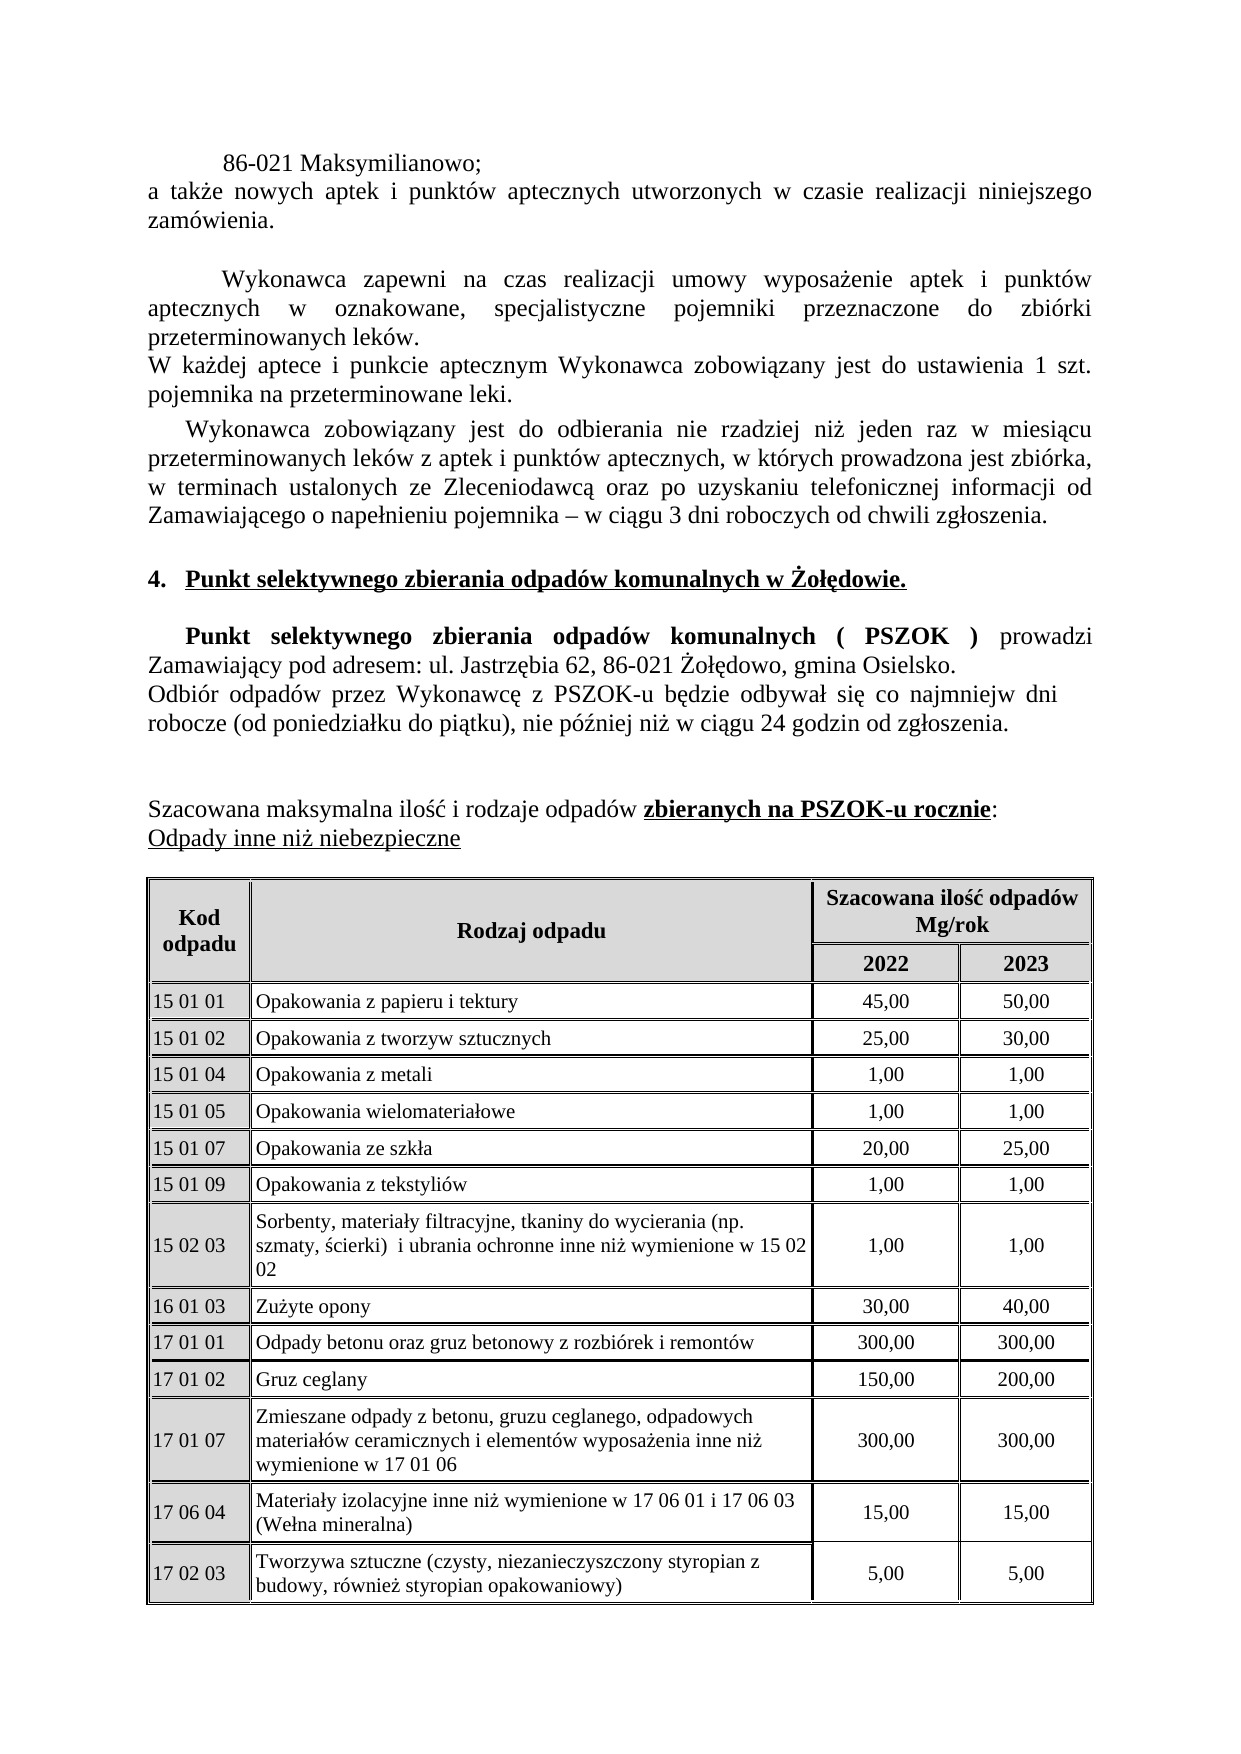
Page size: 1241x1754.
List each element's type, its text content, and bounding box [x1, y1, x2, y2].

table_cell 50,00 [960, 981, 1092, 1017]
table_cell 15 01 09 [150, 1164, 249, 1201]
table_cell 40,00 [960, 1286, 1092, 1322]
table_cell 1,00 [814, 1058, 958, 1091]
table_cell 30,00 [814, 1289, 958, 1322]
table_cell 15,00 [961, 1480, 1091, 1541]
text Wykonawca zobowiązany jest do odbierania nie rzadziej niż jeden raz w miesiącu przeterminowanych leków z aptek i punktów aptecznych, w których prowadzona jest zbiórka, w terminach ustalonych ze Zleceniodawcą oraz po uzyskaniu telefonicznej informacji od Zamawiającego o napełnieniu pojemnika – w ciągu 3 dni roboczych od chwili zgłoszenia. [148, 414, 1093, 529]
table_cell 45,00 [814, 984, 958, 1017]
text 86-021 Maksymilianowo; [223, 148, 1093, 176]
table_cell 17 06 04 [150, 1480, 249, 1541]
table_cell Sorbenty, materiały filtracyjne, tkaniny do wycierania (np. szmaty, ścierki) i ubrania ochronne inne niż wymienione w 15 02 02 [252, 1204, 811, 1286]
text Wykonawca zapewni na czas realizacji umowy wyposażenie aptek i punktów aptecznych w oznakowane, specjalistyczne pojemniki przeznaczone do zbiórki przeterminowanych leków. W każdej aptece i punkcie aptecznym Wykonawca zobowiązany jest do ustawienia 1 szt. pojemnika na przeterminowane leki. [148, 264, 1093, 408]
table_cell Gruz ceglany [252, 1362, 811, 1396]
table_cell 300,00 [814, 1326, 958, 1359]
table_cell 15 01 01 [148, 981, 251, 1017]
table_cell 1,00 [814, 1204, 958, 1286]
table_cell Materiały izolacyjne inne niż wymienione w 17 06 01 i 17 06 03 (Wełna mineralna) [252, 1484, 811, 1541]
table_cell 17 01 02 [150, 1359, 249, 1396]
table_cell 17 02 03 [150, 1541, 251, 1602]
table_cell Opakowania wielomateriałowe [252, 1094, 811, 1127]
table_cell 20,00 [814, 1131, 958, 1164]
table_cell 5,00 [960, 1542, 1091, 1602]
table_cell 25,00 [961, 1128, 1091, 1164]
table_cell 17 01 01 [150, 1322, 249, 1359]
table_cell 2023 [960, 942, 1092, 981]
table_cell 1,00 [814, 1094, 958, 1127]
text Punkt selektywnego zbierania odpadów komunalnych ( PSZOK ) prowadzi Zamawiający pod adresem: ul. Jastrzębia 62, 86-021 Żołędowo, gmina Osielsko. [148, 621, 1093, 679]
table_cell Opakowania z tekstyliów [252, 1168, 811, 1201]
table_header Szacowana ilość odpadów Mg/rok [812, 880, 1091, 942]
table_cell Opakowania z metali [252, 1058, 811, 1091]
table_header Rodzaj odpadu [251, 878, 812, 981]
table_cell 1,00 [960, 1091, 1092, 1127]
table_cell 30,00 [961, 1018, 1091, 1054]
text Szacowana maksymalna ilość i rodzaje odpadów zbieranych na PSZOK-u rocznie: [148, 794, 1059, 823]
table_cell 15 02 03 [148, 1201, 251, 1286]
table_cell 5,00 [812, 1542, 960, 1602]
table_cell 1,00 [961, 1054, 1091, 1091]
table_cell Zużyte opony [252, 1289, 811, 1322]
table_cell Opakowania z papieru i tektury [252, 984, 811, 1017]
table_cell 1,00 [814, 1168, 958, 1201]
table_cell 15 01 02 [150, 1018, 249, 1054]
table_cell 15 01 05 [148, 1091, 251, 1127]
table_cell 25,00 [814, 1021, 958, 1054]
table_cell 300,00 [961, 1322, 1091, 1359]
table_cell 300,00 [814, 1399, 958, 1480]
text a także nowych aptek i punktów aptecznych utworzonych w czasie realizacji niniejszego zamówienia. [148, 176, 1093, 234]
table_cell 1,00 [961, 1164, 1091, 1201]
table_cell 15 01 04 [150, 1054, 249, 1091]
table_cell 16 01 03 [148, 1286, 251, 1322]
table_cell Zmieszane odpady z betonu, gruzu ceglanego, odpadowych materiałów ceramicznych i elementów wyposażenia inne niż wymienione w 17 01 06 [252, 1399, 811, 1480]
table_cell Tworzywa sztuczne (czysty, niezanieczyszczony styropian z budowy, również styropian opakowaniowy) [251, 1545, 812, 1602]
table_cell 17 01 07 [148, 1396, 251, 1480]
table_cell Opakowania ze szkła [252, 1131, 811, 1164]
list Punkt selektywnego zbierania odpadów komunalnych w Żołędowie. [148, 564, 1087, 593]
table_cell 150,00 [814, 1362, 958, 1396]
table_cell Opakowania z tworzyw sztucznych [252, 1021, 811, 1054]
table_cell 15 01 07 [150, 1128, 249, 1164]
table_cell 300,00 [960, 1396, 1092, 1480]
table_cell 2022 [814, 945, 958, 981]
text Odpady inne niż niebezpieczne [148, 823, 1093, 851]
table_cell 1,00 [960, 1201, 1092, 1286]
table_cell Odpady betonu oraz gruz betonowy z rozbiórek i remontów [252, 1326, 811, 1359]
table_cell 200,00 [961, 1359, 1091, 1396]
table_header Kod odpadu [150, 880, 251, 981]
text Odbiór odpadów przez Wykonawcę z PSZOK-u będzie odbywał się co najmniejw dni robocze (od poniedziałku do piątku), nie później niż w ciągu 24 godzin od zgłoszenia. [148, 679, 1059, 736]
table_cell 15,00 [814, 1484, 958, 1541]
